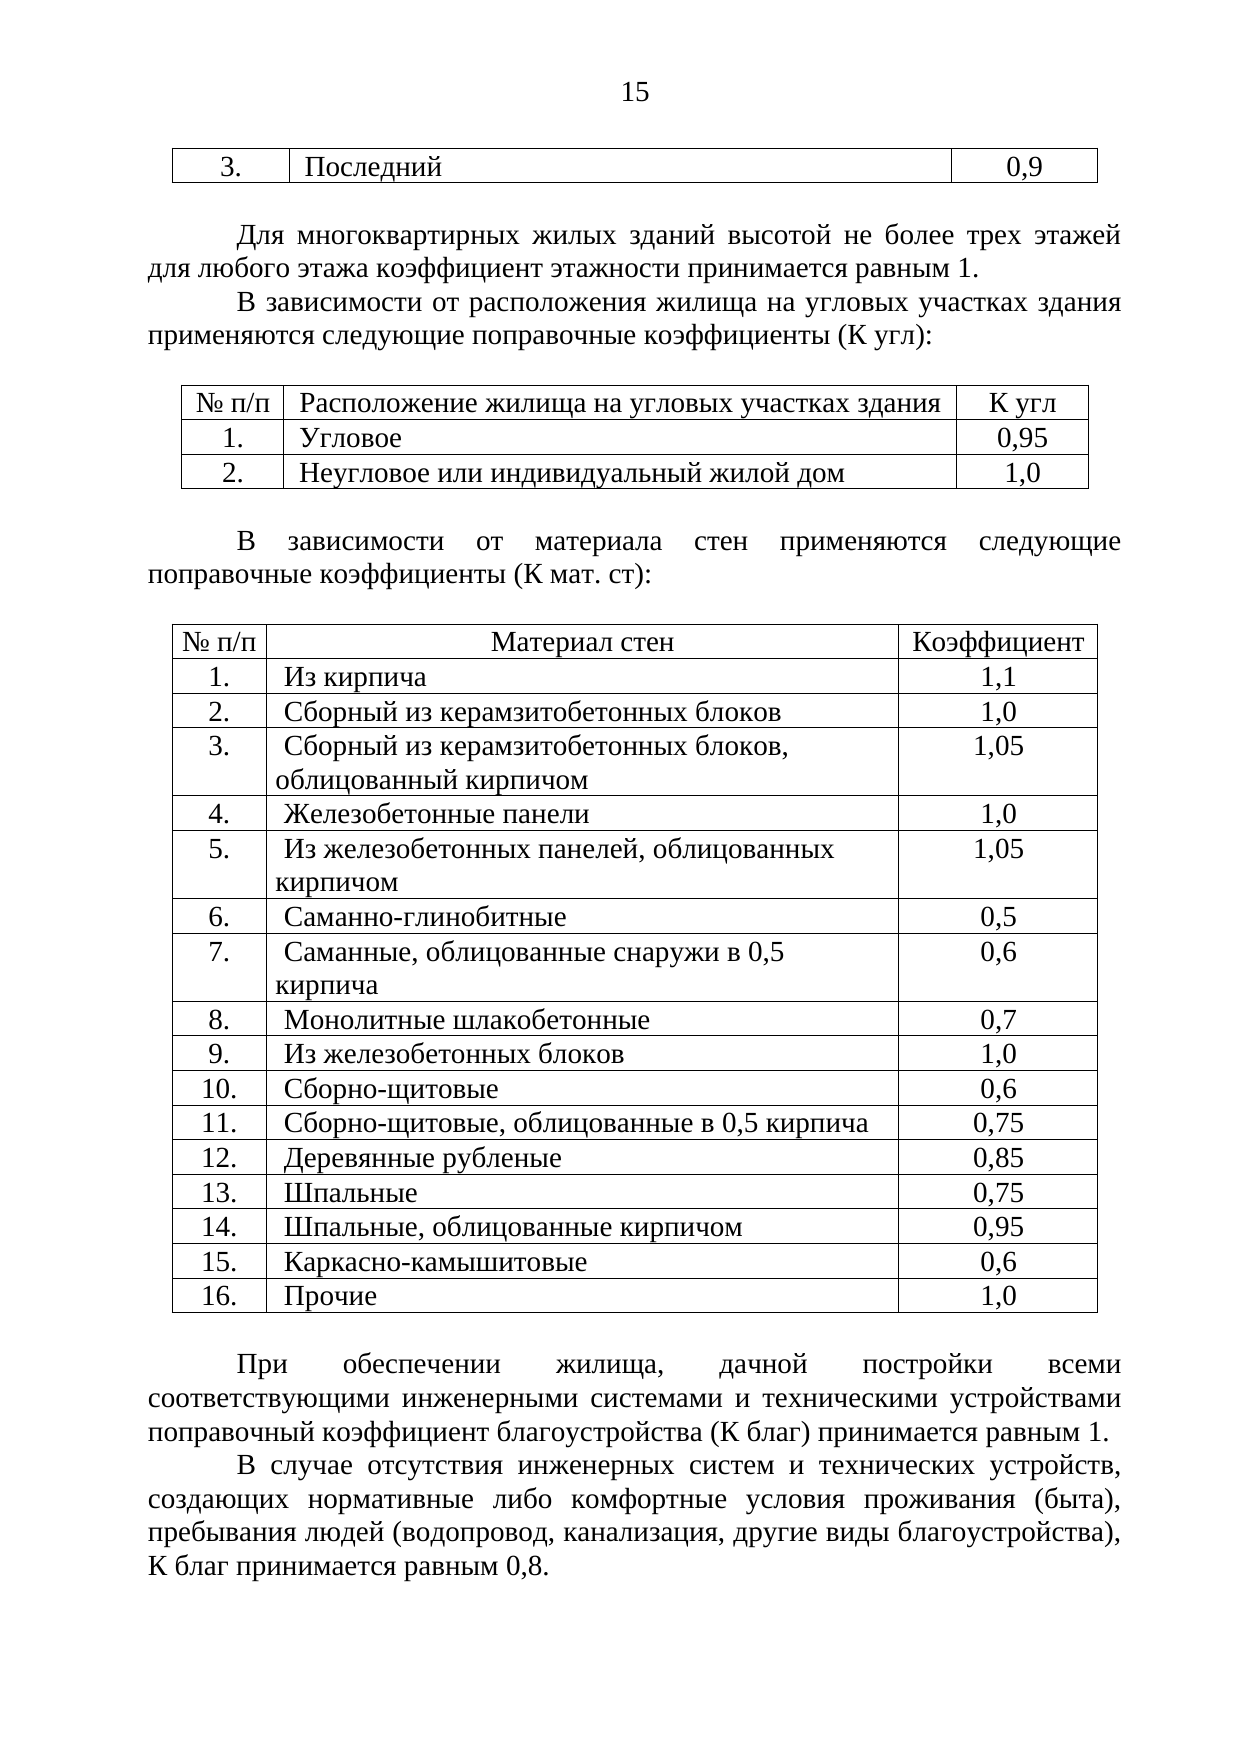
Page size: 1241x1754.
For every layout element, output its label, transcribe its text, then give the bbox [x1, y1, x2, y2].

table_cell Монолитные шлакобетонные [267, 1002, 898, 1035]
table_cell 1. [182, 420, 283, 454]
table_cell 4. [173, 796, 266, 830]
table_cell Прочие [267, 1279, 898, 1312]
table_cell Шпальные [267, 1175, 898, 1208]
table_cell 1,0 [899, 1036, 1097, 1070]
table_cell 11. [173, 1106, 266, 1139]
table_cell 0,95 [957, 420, 1088, 454]
table_cell 1,0 [899, 1279, 1097, 1312]
table_cell 2. [173, 694, 266, 727]
table_cell 13. [173, 1175, 266, 1208]
table_header Коэффициент [899, 625, 1097, 658]
table_cell Саманные, облицованные снаружи в 0,5 кирпича [267, 934, 898, 1001]
table_cell 3. [173, 728, 266, 795]
table_cell 15. [173, 1244, 266, 1277]
table_cell Из кирпича [267, 659, 898, 693]
table_cell 1. [173, 659, 266, 693]
table_cell Сборный из керамзитобетонных блоков [267, 694, 898, 727]
table_cell 1,05 [899, 831, 1097, 898]
table_cell Шпальные, облицованные кирпичом [267, 1209, 898, 1243]
table_header Расположение жилища на угловых участках здания [284, 386, 956, 419]
table_cell 5. [173, 831, 266, 898]
table_cell 0,6 [899, 1071, 1097, 1104]
table_cell Железобетонные панели [267, 796, 898, 830]
text В случае отсутствия инженерных систем и технических устройств, создающих нормативные либо комфортные условия проживания (быта), пребывания людей (водопровод, канализация, другие виды благоустройства), К благ принимается равным 0,8. [148, 1447, 1122, 1581]
table_cell Из железобетонных панелей, облицованных кирпичом [267, 831, 898, 898]
table_cell 1,0 [957, 455, 1088, 488]
table_cell 0,9 [952, 149, 1097, 182]
table_cell Деревянные рубленые [267, 1140, 898, 1174]
table_header Материал стен [267, 625, 898, 658]
table_cell Сборный из керамзитобетонных блоков, облицованный кирпичом [267, 728, 898, 795]
table_cell Сборно-щитовые [267, 1071, 898, 1104]
table_cell 0,6 [899, 934, 1097, 1001]
table_cell 6. [173, 899, 266, 933]
table_cell 0,5 [899, 899, 1097, 933]
table_cell 9. [173, 1036, 266, 1070]
table_cell Сборно-щитовые, облицованные в 0,5 кирпича [267, 1106, 898, 1139]
table_cell Каркасно-камышитовые [267, 1244, 898, 1277]
text В зависимости от расположения жилища на угловых участках здания применяются следующие поправочные коэффициенты (К угл): [148, 284, 1122, 351]
table_cell 0,95 [899, 1209, 1097, 1243]
table_cell 2. [182, 455, 283, 488]
table_cell Саманно-глинобитные [267, 899, 898, 933]
table_cell 1,05 [899, 728, 1097, 795]
table_header К угл [957, 386, 1088, 419]
table_cell 0,85 [899, 1140, 1097, 1174]
table_header № п/п [173, 625, 266, 658]
text Для многоквартирных жилых зданий высотой не более трех этажей для любого этажа коэффициент этажности принимается равным 1. [148, 217, 1122, 284]
table_cell Последний [290, 149, 951, 182]
table_cell 10. [173, 1071, 266, 1104]
table_cell 0,75 [899, 1106, 1097, 1139]
table_cell 0,6 [899, 1244, 1097, 1277]
table_cell 1,1 [899, 659, 1097, 693]
table_cell 3. [173, 149, 289, 182]
table_cell 16. [173, 1279, 266, 1312]
table_cell 7. [173, 934, 266, 1001]
table_cell Из железобетонных блоков [267, 1036, 898, 1070]
text При обеспечении жилища, дачной постройки всеми соответствующими инженерными системами и техническими устройствами поправочный коэффициент благоустройства (К благ) принимается равным 1. [148, 1347, 1122, 1447]
table_cell 12. [173, 1140, 266, 1174]
table_cell Угловое [284, 420, 956, 454]
table_cell 1,0 [899, 694, 1097, 727]
table_cell 1,0 [899, 796, 1097, 830]
table_cell 0,7 [899, 1002, 1097, 1035]
text В зависимости от материала стен применяются следующие поправочные коэффициенты (К мат. ст): [148, 523, 1122, 590]
table_header № п/п [182, 386, 283, 419]
table_cell Неугловое или индивидуальный жилой дом [284, 455, 956, 488]
table_cell 8. [173, 1002, 266, 1035]
table_cell 14. [173, 1209, 266, 1243]
table_cell 0,75 [899, 1175, 1097, 1208]
